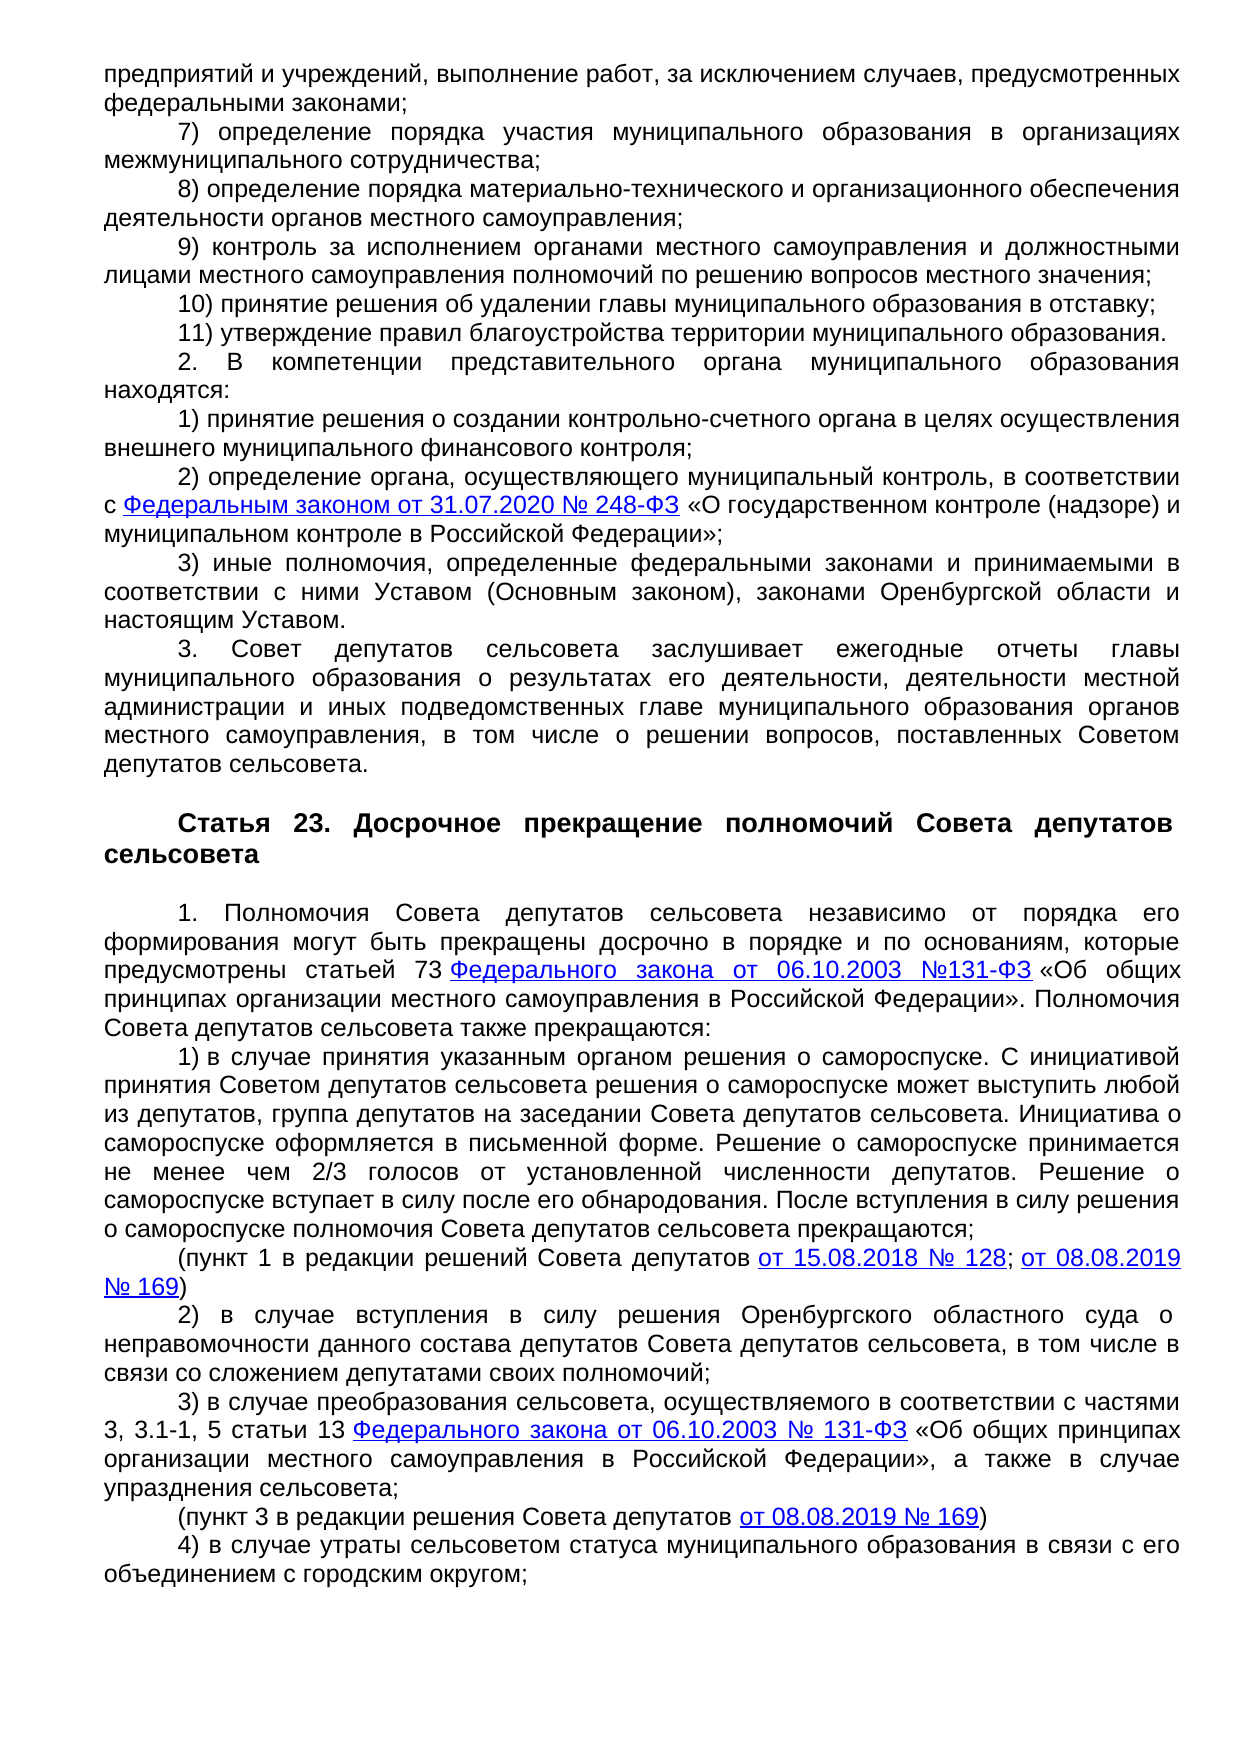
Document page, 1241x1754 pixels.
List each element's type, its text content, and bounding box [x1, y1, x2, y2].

text 1. Полномочия Совета депутатов сельсовета независимо от порядка его формирования могут быть прекращены досрочно в порядке и по основаниям, которые предусмотрены статьей 73 Федерального закона от 06.10.2003 №131-ФЗ «Об общих принципах организации местного самоуправления в Российской Федерации». Полномочия Совета депутатов сельсовета также прекращаются: [103, 898, 1181, 1042]
text 10) принятие решения об удалении главы муниципального образования в отставку; [103, 289, 1181, 318]
text 11) утверждение правил благоустройства территории муниципального образования. [103, 318, 1181, 347]
text 1) в случае принятия указанным органом решения о самороспуске. С инициативой принятия Советом депутатов сельсовета решения о самороспуске может выступить любой из депутатов, группа депутатов на заседании Совета депутатов сельсовета. Инициатива о самороспуске оформляется в письменной форме. Решение о самороспуске принимается не менее чем 2/3 голосов от установленной численности депутатов. Решение о самороспуске вступает в силу после его обнародования. После вступления в силу решения о самороспуске полномочия Совета депутатов сельсовета прекращаются; [103, 1042, 1181, 1243]
text 3. Совет депутатов сельсовета заслушивает ежегодные отчеты главы муниципального образования о результатах его деятельности, деятельности местной администрации и иных подведомственных главе муниципального образования органов местного самоуправления, в том числе о решении вопросов, поставленных Советом депутатов сельсовета. [103, 634, 1181, 778]
text 7) определение порядка участия муниципального образования в организациях межмуниципального сотрудничества; [103, 117, 1181, 174]
text 3) иные полномочия, определенные федеральными законами и принимаемыми в соответствии с ними Уставом (Основным законом), законами Оренбургской области и настоящим Уставом. [103, 548, 1181, 634]
text 2. В компетенции представительного органа муниципального образования находятся: [103, 347, 1181, 404]
text Статья 23. Досрочное прекращение полномочий Совета депутатов сельсовета [103, 807, 1181, 869]
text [103, 59, 1181, 117]
text 2) определение органа, осуществляющего муниципальный контроль, в соответствии с Федеральным законом от 31.07.2020 № 248-ФЗ «О государственном контроле (надзоре) и муниципальном контроле в Российской Федерации»; [103, 462, 1181, 548]
text 4) в случае утраты сельсоветом статуса муниципального образования в связи с его объединением с городским округом; [103, 1530, 1181, 1588]
text 3) в случае преобразования сельсовета, осуществляемого в соответствии с частями 3, 3.1-1, 5 статьи 13 Федерального закона от 06.10.2003 № 131-ФЗ «Об общих принципах организации местного самоуправления в Российской Федерации», а также в случае упразднения сельсовета; [103, 1387, 1181, 1502]
text 8) определение порядка материально-технического и организационного обеспечения деятельности органов местного самоуправления; [103, 174, 1181, 232]
text 2) в случае вступления в силу решения Оренбургского областного суда о неправомочности данного состава депутатов Совета депутатов сельсовета, в том числе в связи со сложением депутатами своих полномочий; [103, 1300, 1181, 1387]
text (пункт 1 в редакции решений Совета депутатов от 15.08.2018 № 128; от 08.08.2019 № 169) [103, 1243, 1181, 1300]
text (пункт 3 в редакции решения Совета депутатов от 08.08.2019 № 169) [103, 1502, 1181, 1530]
text 1) принятие решения о создании контрольно-счетного органа в целях осуществления внешнего муниципального финансового контроля; [103, 404, 1181, 462]
text 9) контроль за исполнением органами местного самоуправления и должностными лицами местного самоуправления полномочий по решению вопросов местного значения; [103, 232, 1181, 289]
